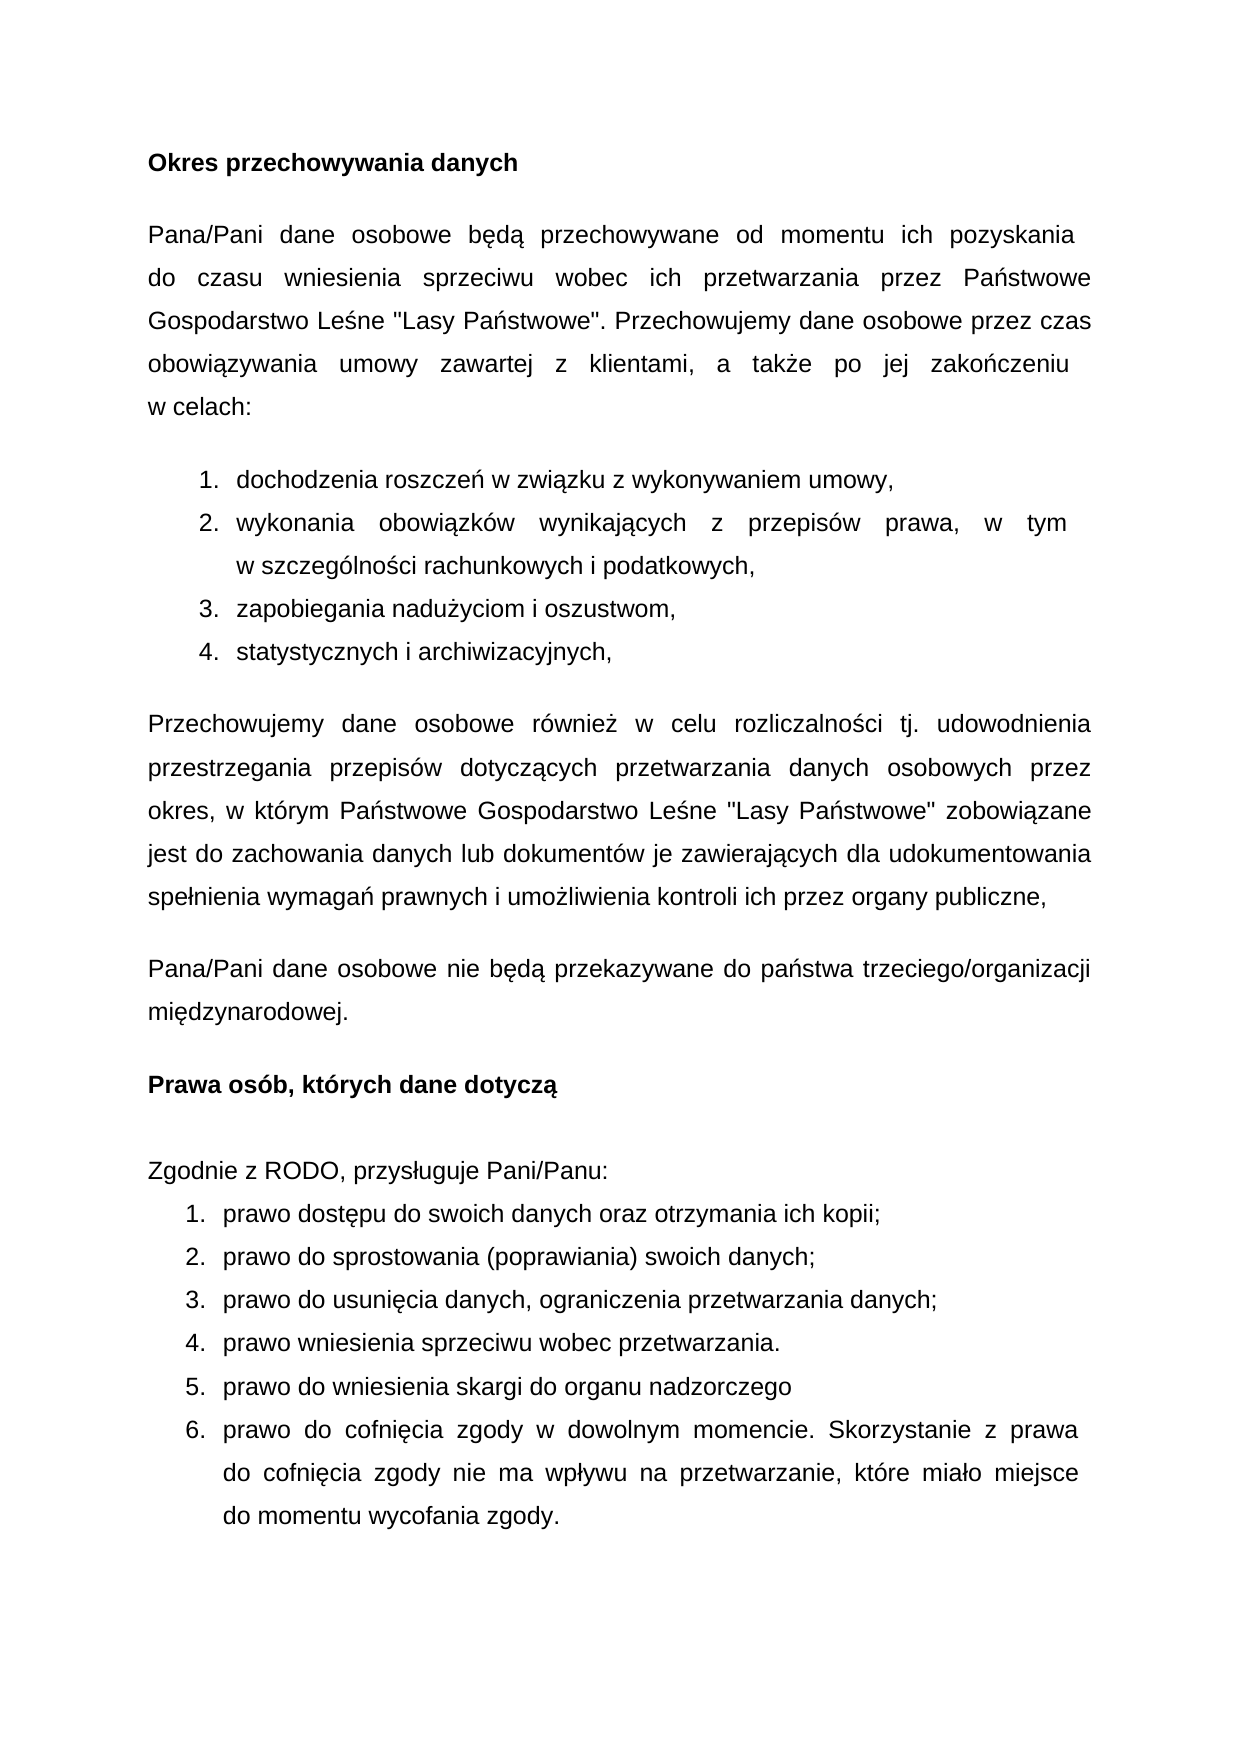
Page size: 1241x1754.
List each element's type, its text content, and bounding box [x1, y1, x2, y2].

text Przechowujemy dane osobowe również w celu rozliczalności tj. udowodnienia przestrzegania przepisów dotyczących przetwarzania danych osobowych przez okres, w którym Państwowe Gospodarstwo Leśne "Lasy Państwowe" zobowiązane jest do zachowania danych lub dokumentów je zawierających dla udokumentowania spełnienia wymagań prawnych i umożliwienia kontroli ich przez organy publiczne, [148, 709, 1093, 911]
list statystycznych i archiwizacyjnych, [199, 637, 1093, 666]
text Zgodnie z RODO, przysługuje Pani/Panu: [148, 1156, 1093, 1185]
list prawo dostępu do swoich danych oraz otrzymania ich kopii; [185, 1199, 1093, 1228]
text Okres przechowywania danych [148, 148, 1093, 176]
list prawo wniesienia sprzeciwu wobec przetwarzania. [185, 1328, 1093, 1357]
list prawo do sprostowania (poprawiania) swoich danych; [185, 1242, 1093, 1271]
list zapobiegania nadużyciom i oszustwom, [199, 594, 1093, 623]
text Prawa osób, których dane dotyczą [148, 1070, 1093, 1098]
list wykonania obowiązków wynikających z przepisów prawa, w tym w szczególności rachunkowych i podatkowych, [199, 508, 1093, 580]
list dochodzenia roszczeń w związku z wykonywaniem umowy, [199, 465, 1093, 493]
list prawo do usunięcia danych, ograniczenia przetwarzania danych; [185, 1285, 1093, 1314]
text Pana/Pani dane osobowe nie będą przekazywane do państwa trzeciego/organizacji międzynarodowej. [148, 954, 1093, 1026]
list prawo do wniesienia skargi do organu nadzorczego [185, 1372, 1093, 1400]
text Pana/Pani dane osobowe będą przechowywane od momentu ich pozyskania do czasu wniesienia sprzeciwu wobec ich przetwarzania przez Państwowe Gospodarstwo Leśne "Lasy Państwowe". Przechowujemy dane osobowe przez czas obowiązywania umowy zawartej z klientami, a także po jej zakończeniu w celach: [148, 220, 1093, 421]
list prawo do cofnięcia zgody w dowolnym momencie. Skorzystanie z prawa do cofnięcia zgody nie ma wpływu na przetwarzanie, które miało miejsce do momentu wycofania zgody. [185, 1415, 1093, 1530]
